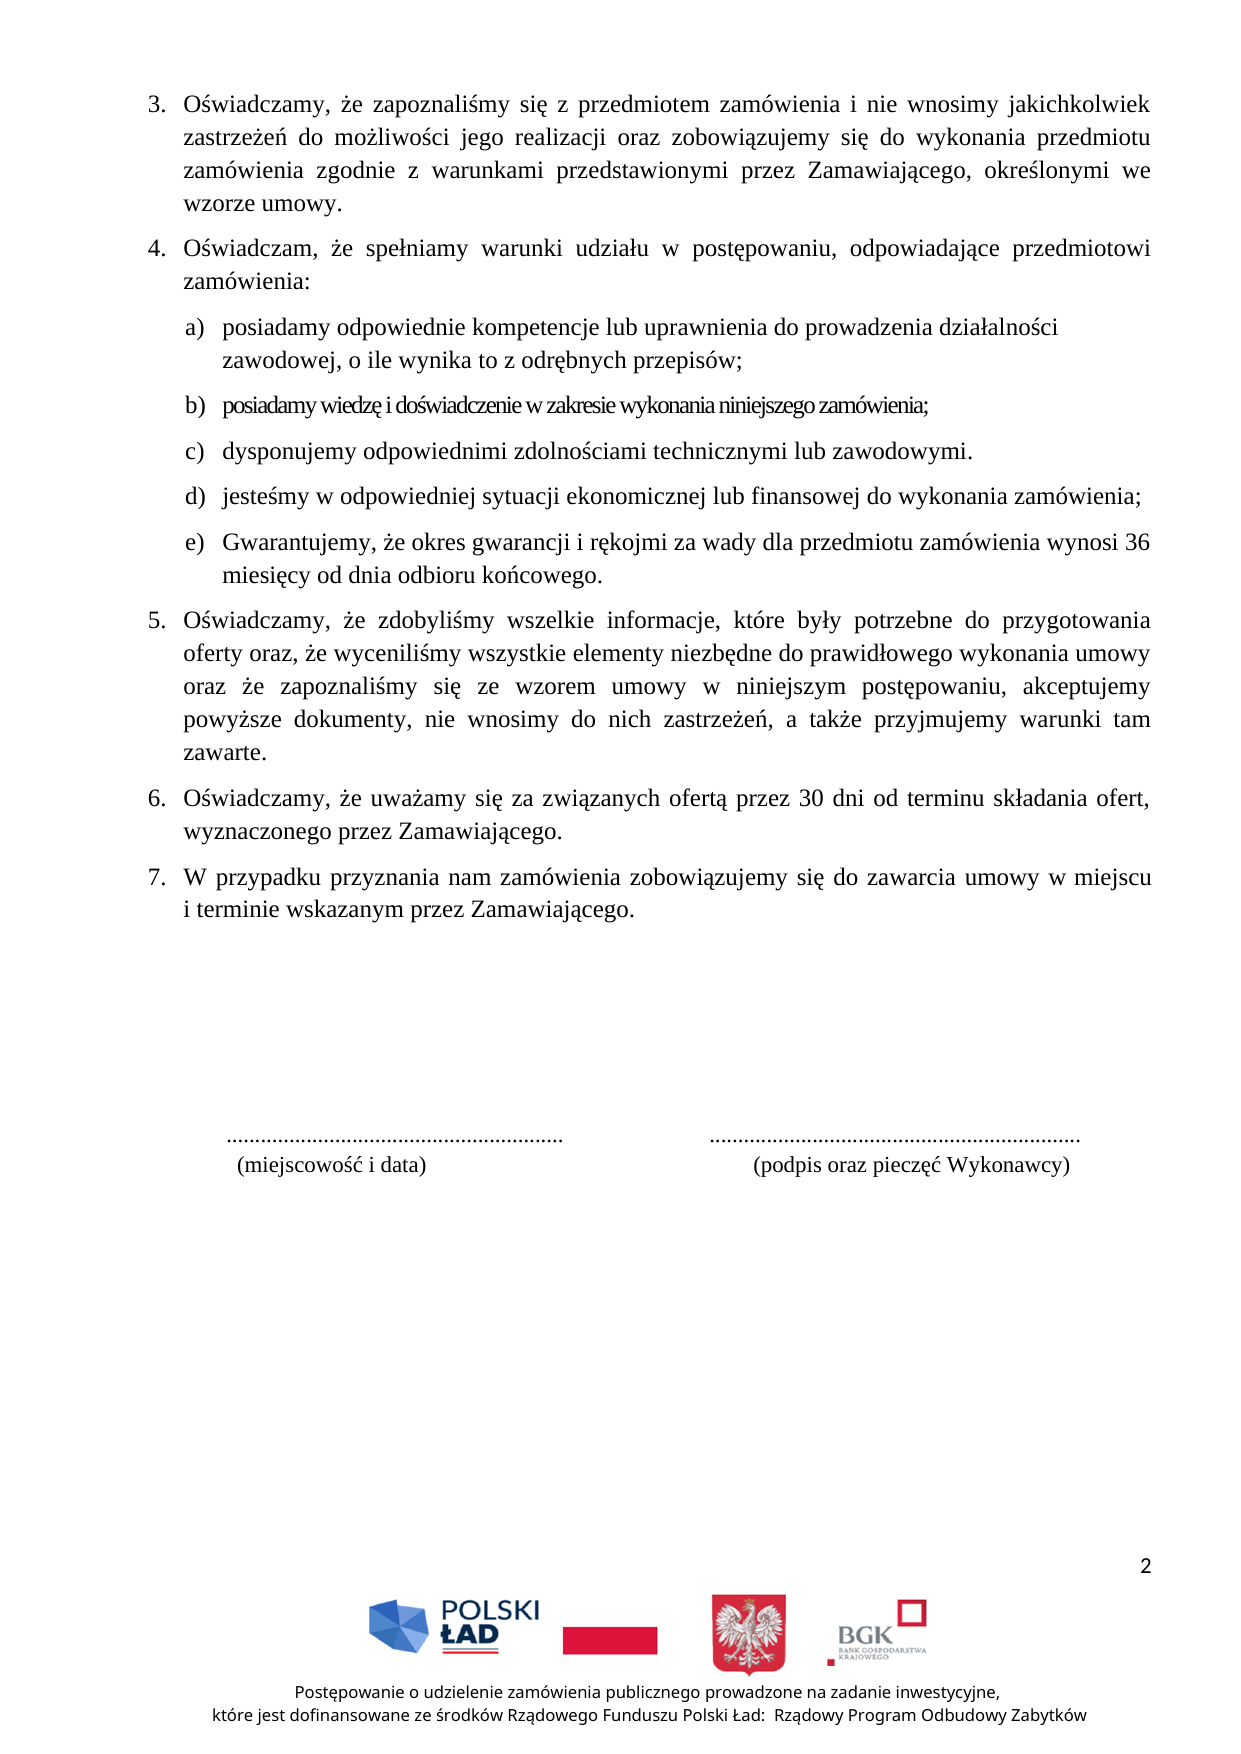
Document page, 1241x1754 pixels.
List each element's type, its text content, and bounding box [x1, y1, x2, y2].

list W przypadku przyznania nam zamówienia zobowiązujemy się do zawarcia umowy w miejscu i terminie wskazanym przez Zamawiającego. [148, 862, 1152, 923]
list Oświadczam, że spełniamy warunki udziału w postępowaniu, odpowiadające przedmiotowi zamówienia: [148, 233, 1152, 295]
text ........................................................... ................................................................. [148, 1121, 1160, 1148]
picture [355, 1579, 945, 1681]
list Oświadczamy, że zapoznaliśmy się z przedmiotem zamówienia i nie wnosimy jakichkolwiek zastrzeżeń do możliwości jego realizacji oraz zobowiązujemy się do wykonania przedmiotu zamówienia zgodnie z warunkami przedstawionymi przez Zamawiającego, określonymi we wzorze umowy. [148, 89, 1152, 216]
list jesteśmy w odpowiedniej sytuacji ekonomicznej lub finansowej do wykonania zamówienia; [185, 481, 1152, 510]
list Oświadczamy, że zdobyliśmy wszelkie informacje, które były potrzebne do przygotowania oferty oraz, że wyceniliśmy wszystkie elementy niezbędne do prawidłowego wykonania umowy oraz że zapoznaliśmy się ze wzorem umowy w niniejszym postępowaniu, akceptujemy powyższe dokumenty, nie wnosimy do nich zastrzeżeń, a także przyjmujemy warunki tam zawarte. [148, 605, 1152, 766]
list Gwarantujemy, że okres gwarancji i rękojmi za wady dla przedmiotu zamówienia wynosi 36 miesięcy od dnia odbioru końcowego. [185, 527, 1152, 589]
list posiadamy odpowiednie kompetencje lub uprawnienia do prowadzenia działalności zawodowej, o ile wynika to z odrębnych przepisów; [185, 312, 1152, 373]
text (miejscowość i data) (podpis oraz pieczęć Wykonawcy) [148, 1152, 1160, 1178]
list dysponujemy odpowiednimi zdolnościami technicznymi lub zawodowymi. [185, 436, 1152, 464]
list posiadamy wiedzę i doświadczenie w zakresie wykonania niniejszego zamówienia; [185, 390, 1152, 419]
list Oświadczamy, że uważamy się za związanych ofertą przez 30 dni od terminu składania ofert, wyznaczonego przez Zamawiającego. [148, 783, 1152, 845]
